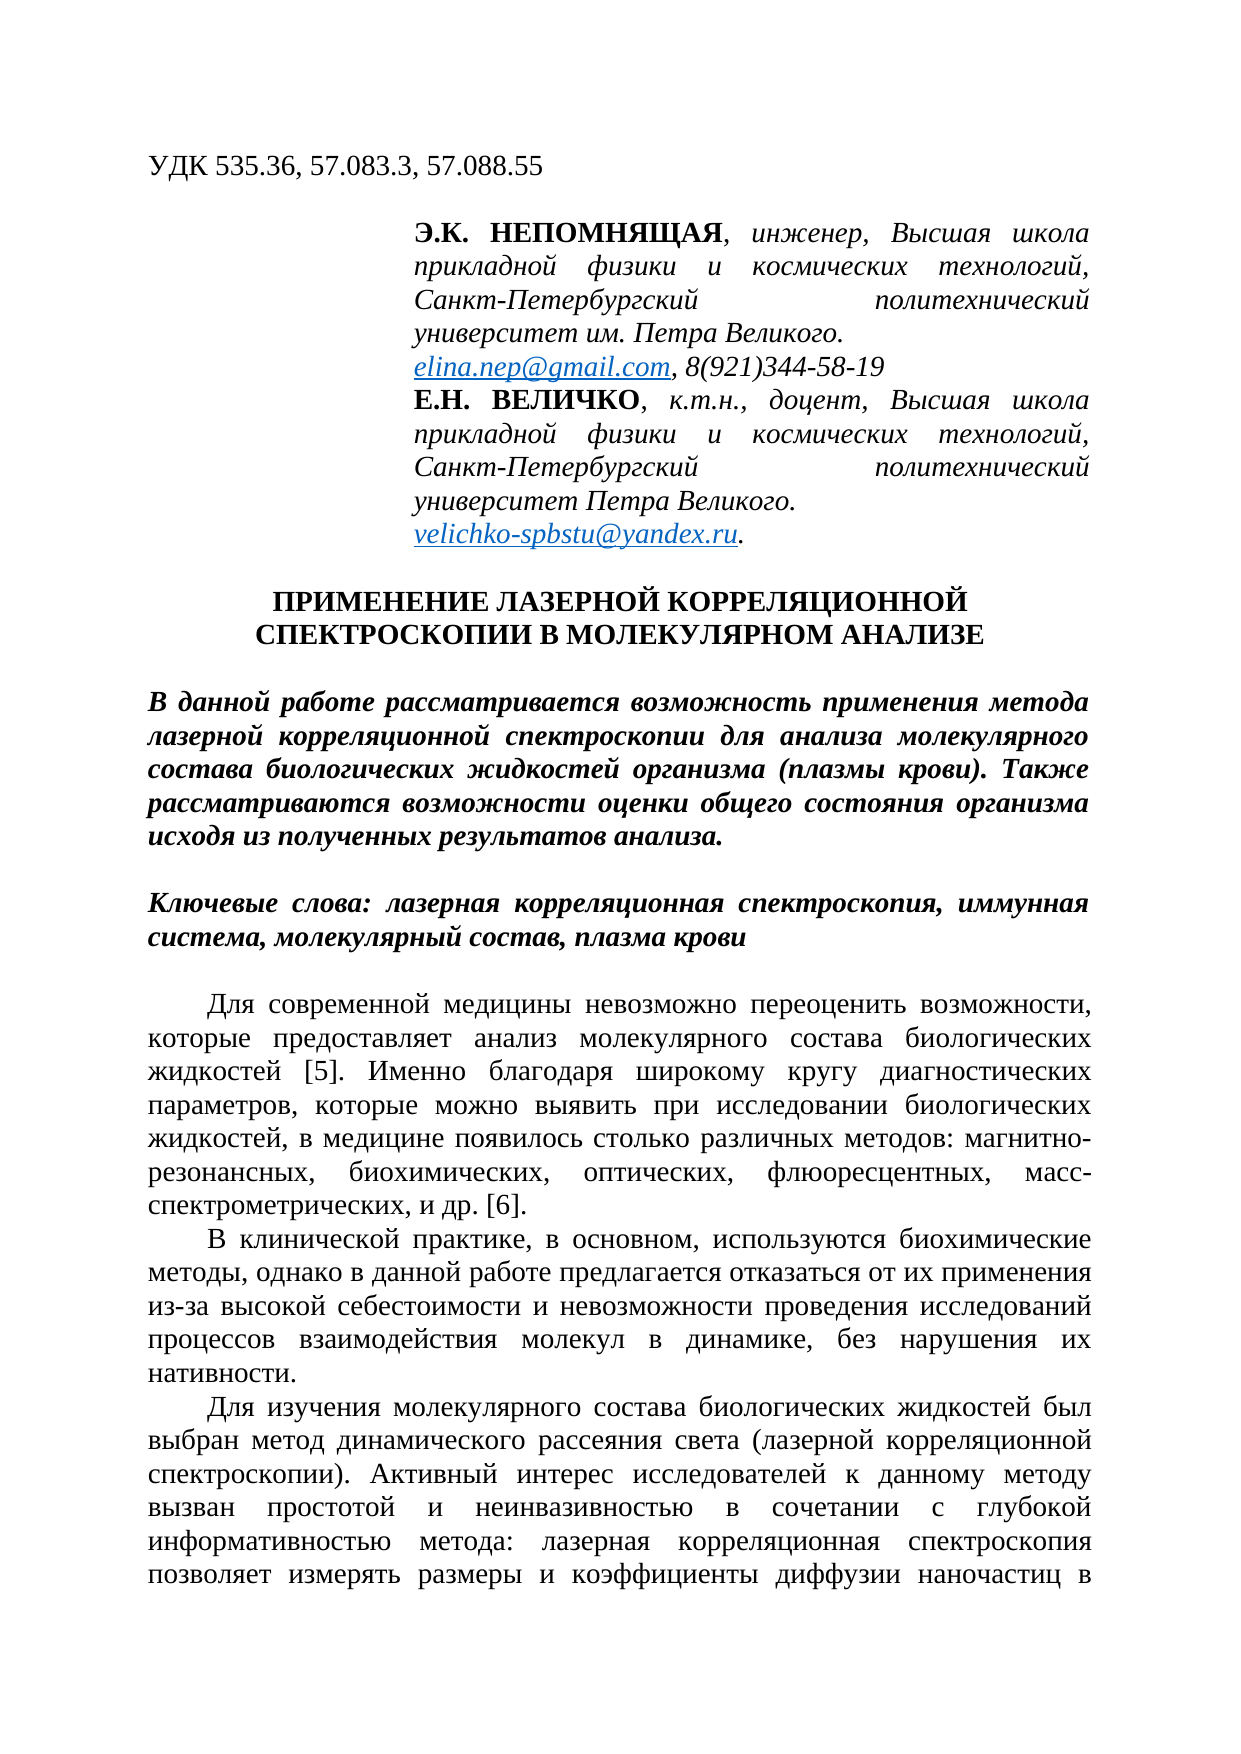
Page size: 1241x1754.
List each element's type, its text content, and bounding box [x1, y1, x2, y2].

text Ключевые слова: лазерная корреляционная спектроскопия, иммунная система, молекулярный состав, плазма крови [148, 886, 1092, 953]
text velichko-spbstu@yandex.ru. [413, 517, 1092, 550]
text В данной работе рассматривается возможность применения метода лазерной корреляционной спектроскопии для анализа молекулярного состава биологических жидкостей организма (плазмы крови). Также рассматриваются возможности оценки общего состояния организма исходя из полученных результатов анализа. [148, 684, 1092, 852]
text ПРИМЕНЕНИЕ ЛАЗЕРНОЙ КОРРЕЛЯЦИОННОЙ СПЕКТРОСКОПИИ В МОЛЕКУЛЯРНОМ АНАЛИЗЕ [148, 584, 1092, 651]
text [148, 1389, 1092, 1590]
text УДК 535.36, 57.083.3, 57.088.55 [148, 148, 1092, 181]
text Е.Н. ВЕЛИЧКО, к.т.н., доцент, Высшая школа прикладной физики и космических технологий, Санкт-Петербургский политехнический университет Петра Великого. [413, 382, 1092, 517]
text elina.nep@gmail.com, 8(921)344-58-19 [413, 349, 1092, 382]
text В клинической практике, в основном, используются биохимические методы, однако в данной работе предлагается отказаться от их применения из-за высокой себестоимости и невозможности проведения исследований процессов взаимодействия молекул в динамике, без нарушения их нативности. [148, 1221, 1092, 1389]
text Э.К. НЕПОМНЯЩАЯ, инженер, Высшая школа прикладной физики и космических технологий, Санкт-Петербургский политехнический университет им. Петра Великого. [413, 215, 1092, 349]
text Для современной медицины невозможно переоценить возможности, которые предоставляет анализ молекулярного состава биологических жидкостей [5]. Именно благодаря широкому кругу диагностических параметров, которые можно выявить при исследовании биологических жидкостей, в медицине появилось столько различных методов: магнитно-резонансных, биохимических, оптических, флюоресцентных, масс-спектрометрических, и др. [6]. [148, 986, 1092, 1221]
